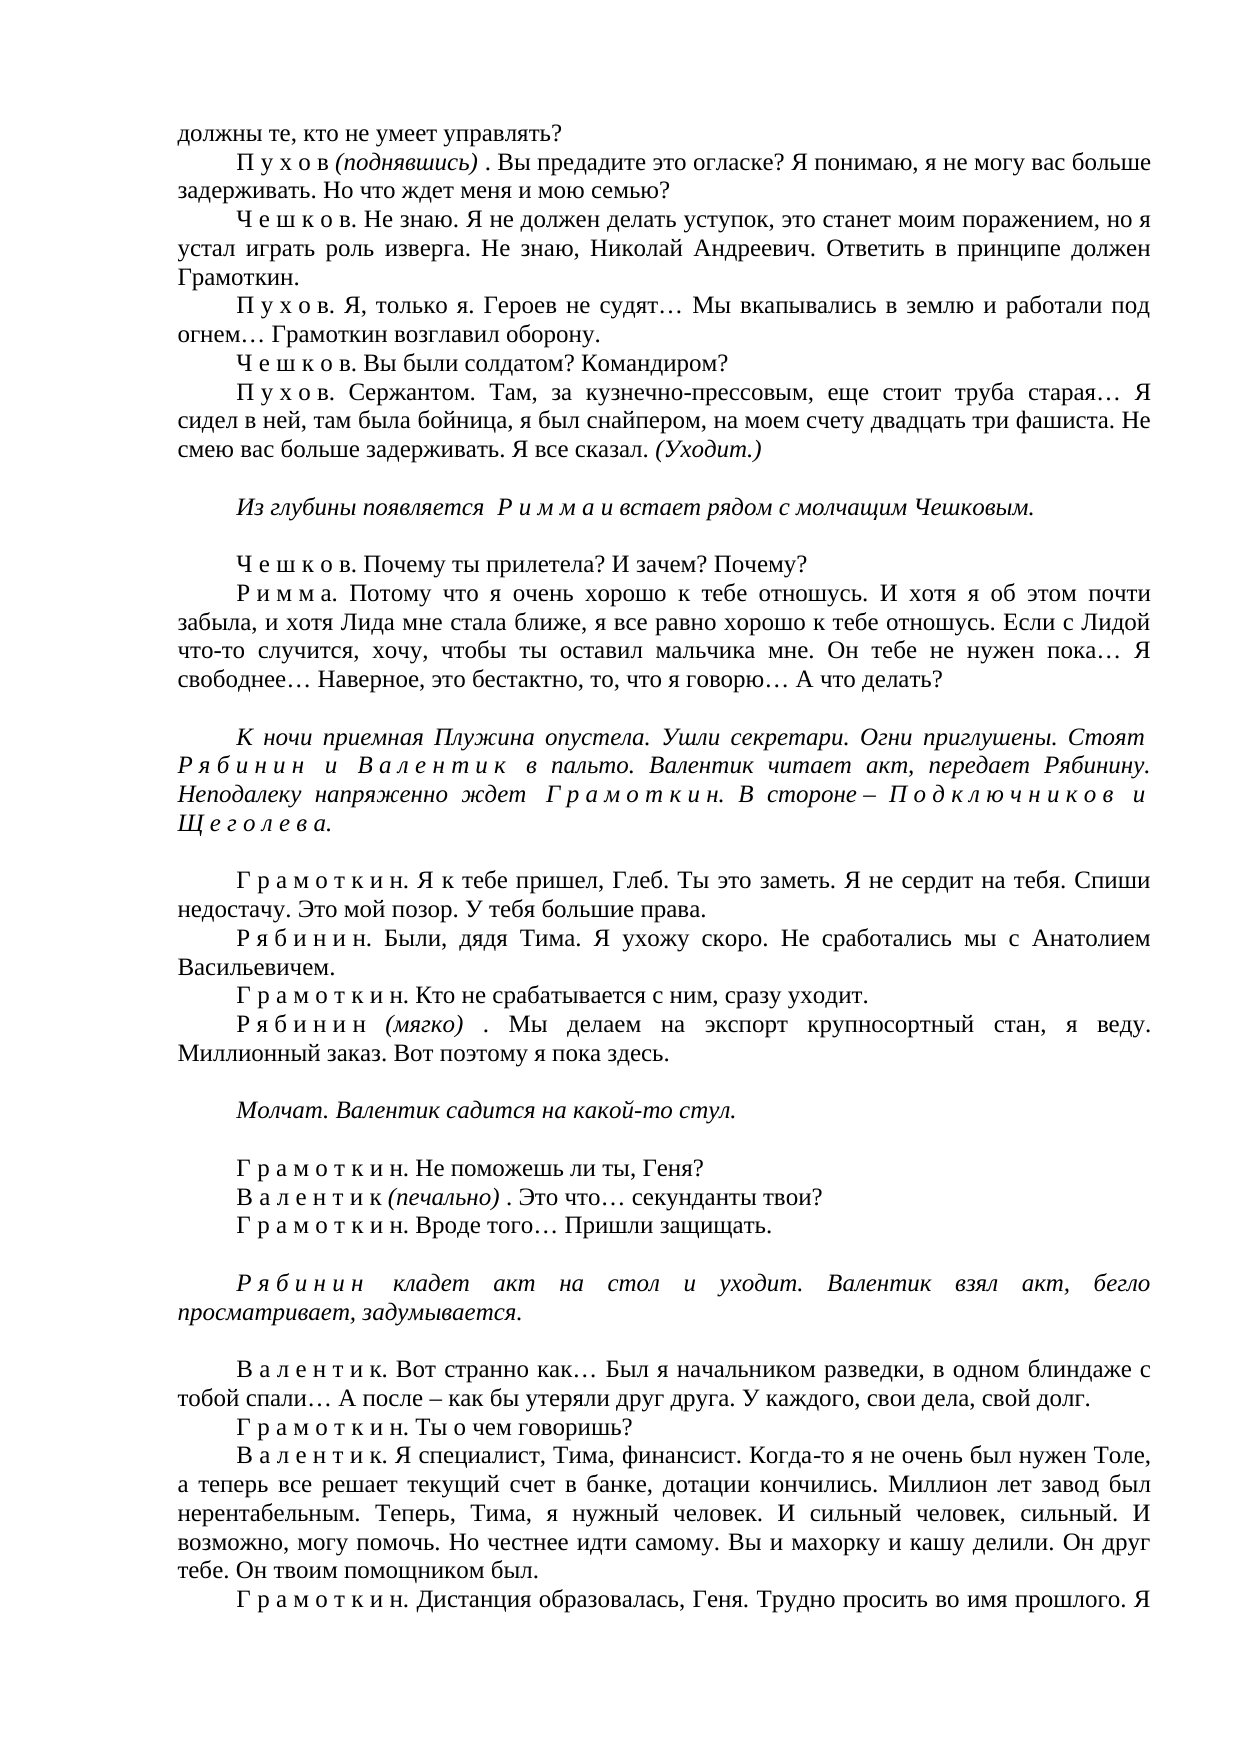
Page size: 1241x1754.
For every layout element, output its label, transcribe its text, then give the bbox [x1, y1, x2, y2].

text В а л е н т и к. Я специалист, Тима, финансист. Когда-то я не очень был нужен Толе, а теперь все решает текущий счет в банке, дотации кончились. Миллион лет завод был нерентабельным. Теперь, Тима, я нужный человек. И сильный человек, сильный. И возможно, могу помочь. Но честнее идти самому. Вы и махорку и кашу делили. Он друг тебе. Он твоим помощником был. [177, 1441, 1152, 1584]
text Из глубины появляется Р и м м а и встает рядом с молчащим Чешковым. [177, 492, 1152, 521]
text Ч е ш к о в. Почему ты прилетела? И зачем? Почему? [177, 549, 1152, 578]
text Молчат. Валентик садится на какой-то стул. [177, 1096, 1152, 1124]
text Ч е ш к о в. Не знаю. Я не должен делать уступок, это станет моим поражением, но я устал играть роль изверга. Не знаю, Николай Андреевич. Ответить в принципе должен Грамоткин. [177, 204, 1152, 291]
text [177, 118, 1152, 147]
text Г р а м о т к и н. Не поможешь ли ты, Геня? [177, 1153, 1152, 1182]
text П у х о в. Сержантом. Там, за кузнечно-прессовым, еще стоит труба старая… Я сидел в ней, там была бойница, я был снайпером, на моем счету двадцать три фашиста. Не смею вас больше задерживать. Я все сказал. (Уходит.) [177, 377, 1152, 463]
text Р я б и н и н (мягко) . Мы делаем на экспорт крупносортный стан, я веду. Миллионный заказ. Вот поэтому я пока здесь. [177, 1009, 1152, 1067]
text Р и м м а. Потому что я очень хорошо к тебе отношусь. И хотя я об этом почти забыла, и хотя Лида мне стала ближе, я все равно хорошо к тебе отношусь. Если с Лидой что-то случится, хочу, чтобы ты оставил мальчика мне. Он тебе не нужен пока… Я свободнее… Наверное, это бестактно, то, что я говорю… А что делать? [177, 578, 1152, 693]
text Г р а м о т к и н. Кто не срабатывается с ним, сразу уходит. [177, 981, 1152, 1009]
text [177, 1584, 1152, 1613]
text Г р а м о т к и н. Я к тебе пришел, Глеб. Ты это заметь. Я не сердит на тебя. Спиши недостачу. Это мой позор. У тебя большие права. [177, 866, 1152, 923]
text П у х о в (поднявшись) . Вы предадите это огласке? Я понимаю, я не могу вас больше задерживать. Но что ждет меня и мою семью? [177, 147, 1152, 204]
text Г р а м о т к и н. Вроде того… Пришли защищать. [177, 1211, 1152, 1239]
text В а л е н т и к. Вот странно как… Был я начальником разведки, в одном блиндаже с тобой спали… А после – как бы утеряли друг друга. У каждого, свои дела, свой долг. [177, 1354, 1152, 1412]
text Р я б и н и н. Были, дядя Тима. Я ухожу скоро. Не сработались мы с Анатолием Васильевичем. [177, 923, 1152, 981]
text К ночи приемная Плужина опустела. Ушли секретари. Огни приглушены. Стоят Р я б и н и н и В а л е н т и к в пальто. Валентик читает акт, передает Рябинину. Неподалеку напряженно ждет Г р а м о т к и н. В стороне – П о д к л ю ч н и к о в и Щ е г о л е в а. [177, 722, 1152, 837]
text П у х о в. Я, только я. Героев не судят… Мы вкапывались в землю и работали под огнем… Грамоткин возглавил оборону. [177, 291, 1152, 348]
text Р я б и н и н кладет акт на стол и уходит. Валентик взял акт, бегло просматривает, задумывается. [177, 1268, 1152, 1326]
text В а л е н т и к (печально) . Это что… секунданты твои? [177, 1182, 1152, 1211]
text Г р а м о т к и н. Ты о чем говоришь? [177, 1412, 1152, 1441]
text Ч е ш к о в. Вы были солдатом? Командиром? [177, 348, 1152, 377]
